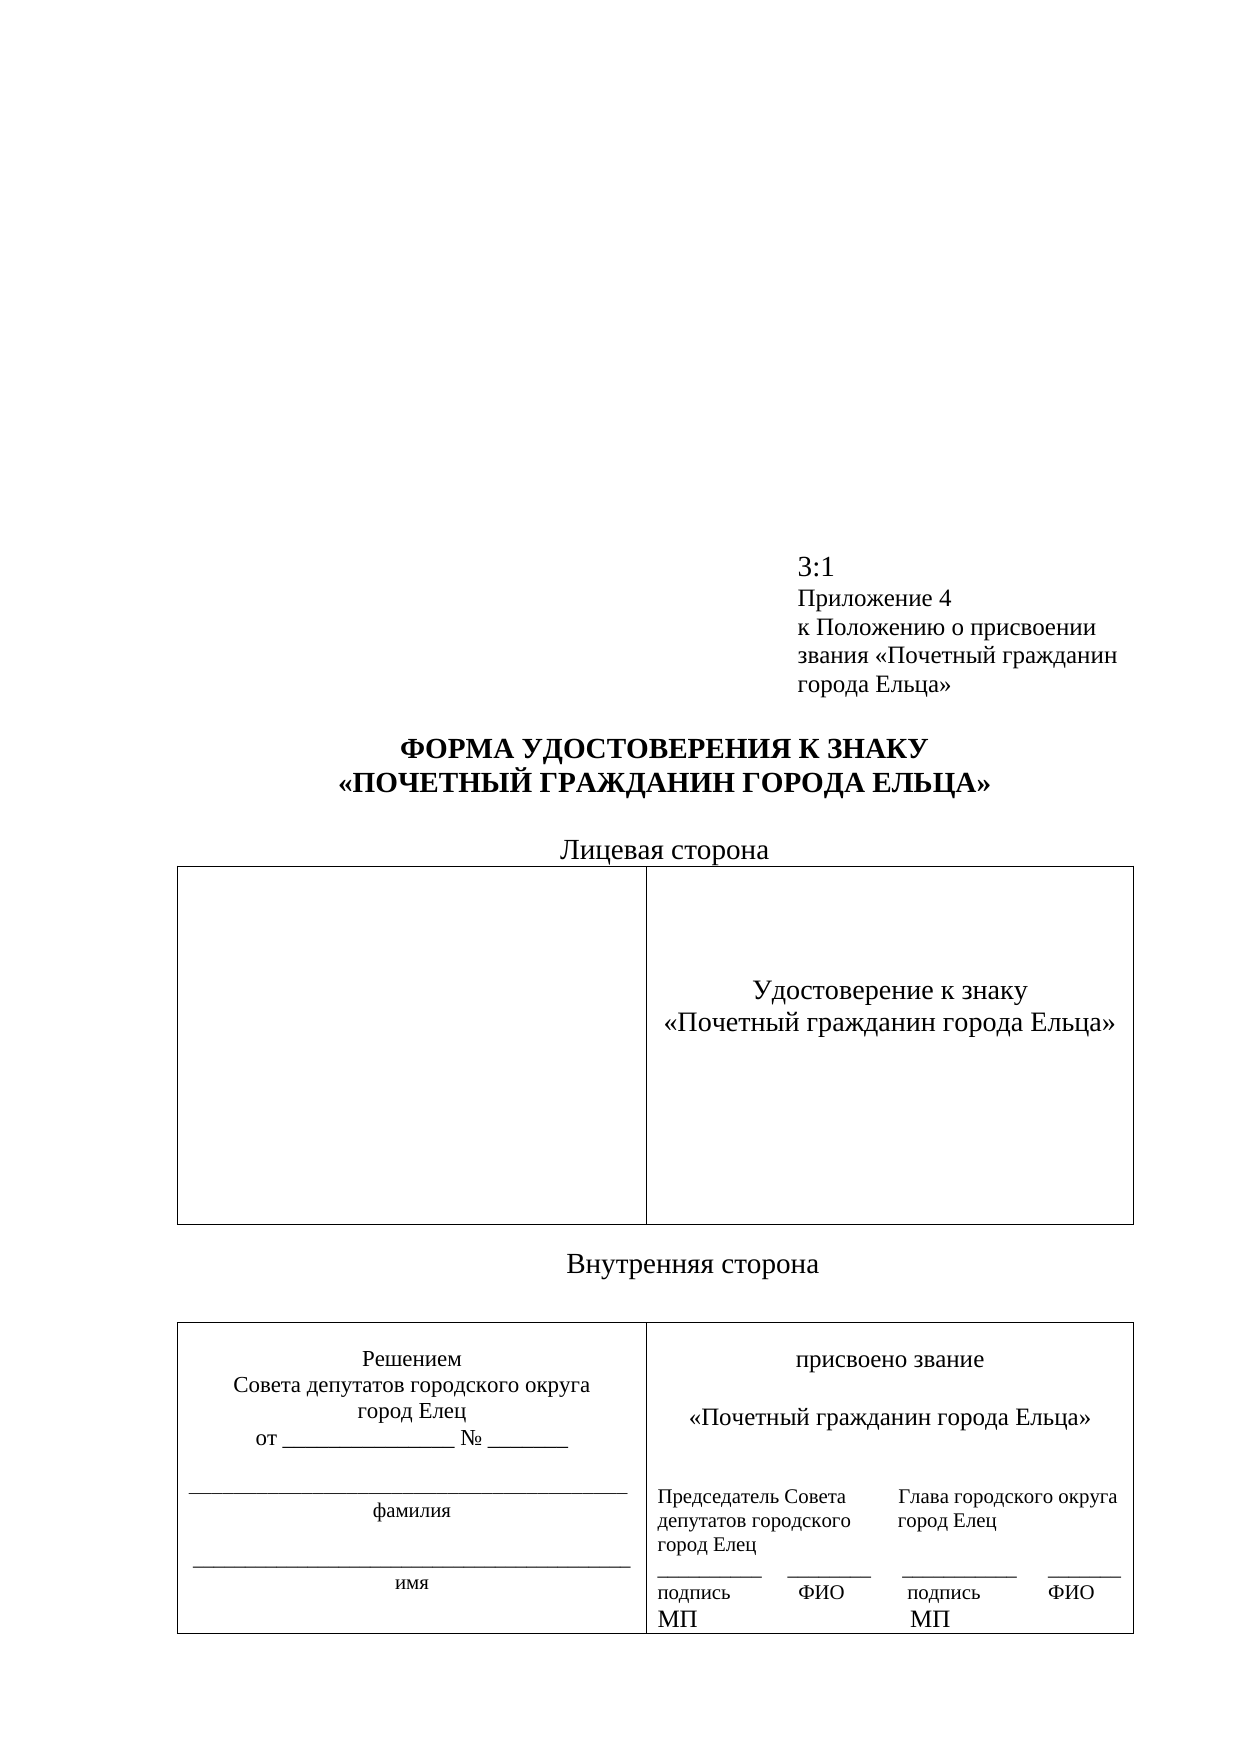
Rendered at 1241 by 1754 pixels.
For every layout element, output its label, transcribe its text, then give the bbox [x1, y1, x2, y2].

text Внутренняя сторона [177, 1246, 1152, 1280]
text 3:1 [797, 549, 1152, 583]
text Лицевая сторона [177, 832, 1152, 866]
table_header Удостоверение к знаку «Почетный гражданин города Ельца» [647, 867, 1133, 1224]
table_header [178, 1323, 646, 1633]
title ФОРМА УДОСТОВЕРЕНИЯ К ЗНАКУ [177, 731, 1152, 765]
text к Положению о присвоении звания «Почетный гражданин города Ельца» [797, 612, 1152, 698]
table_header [647, 1323, 1133, 1633]
text Приложение 4 [797, 583, 1152, 612]
table_header [178, 867, 646, 1224]
title «ПОЧЕТНЫЙ ГРАЖДАНИН ГОРОДА ЕЛЬЦА» [177, 765, 1152, 798]
